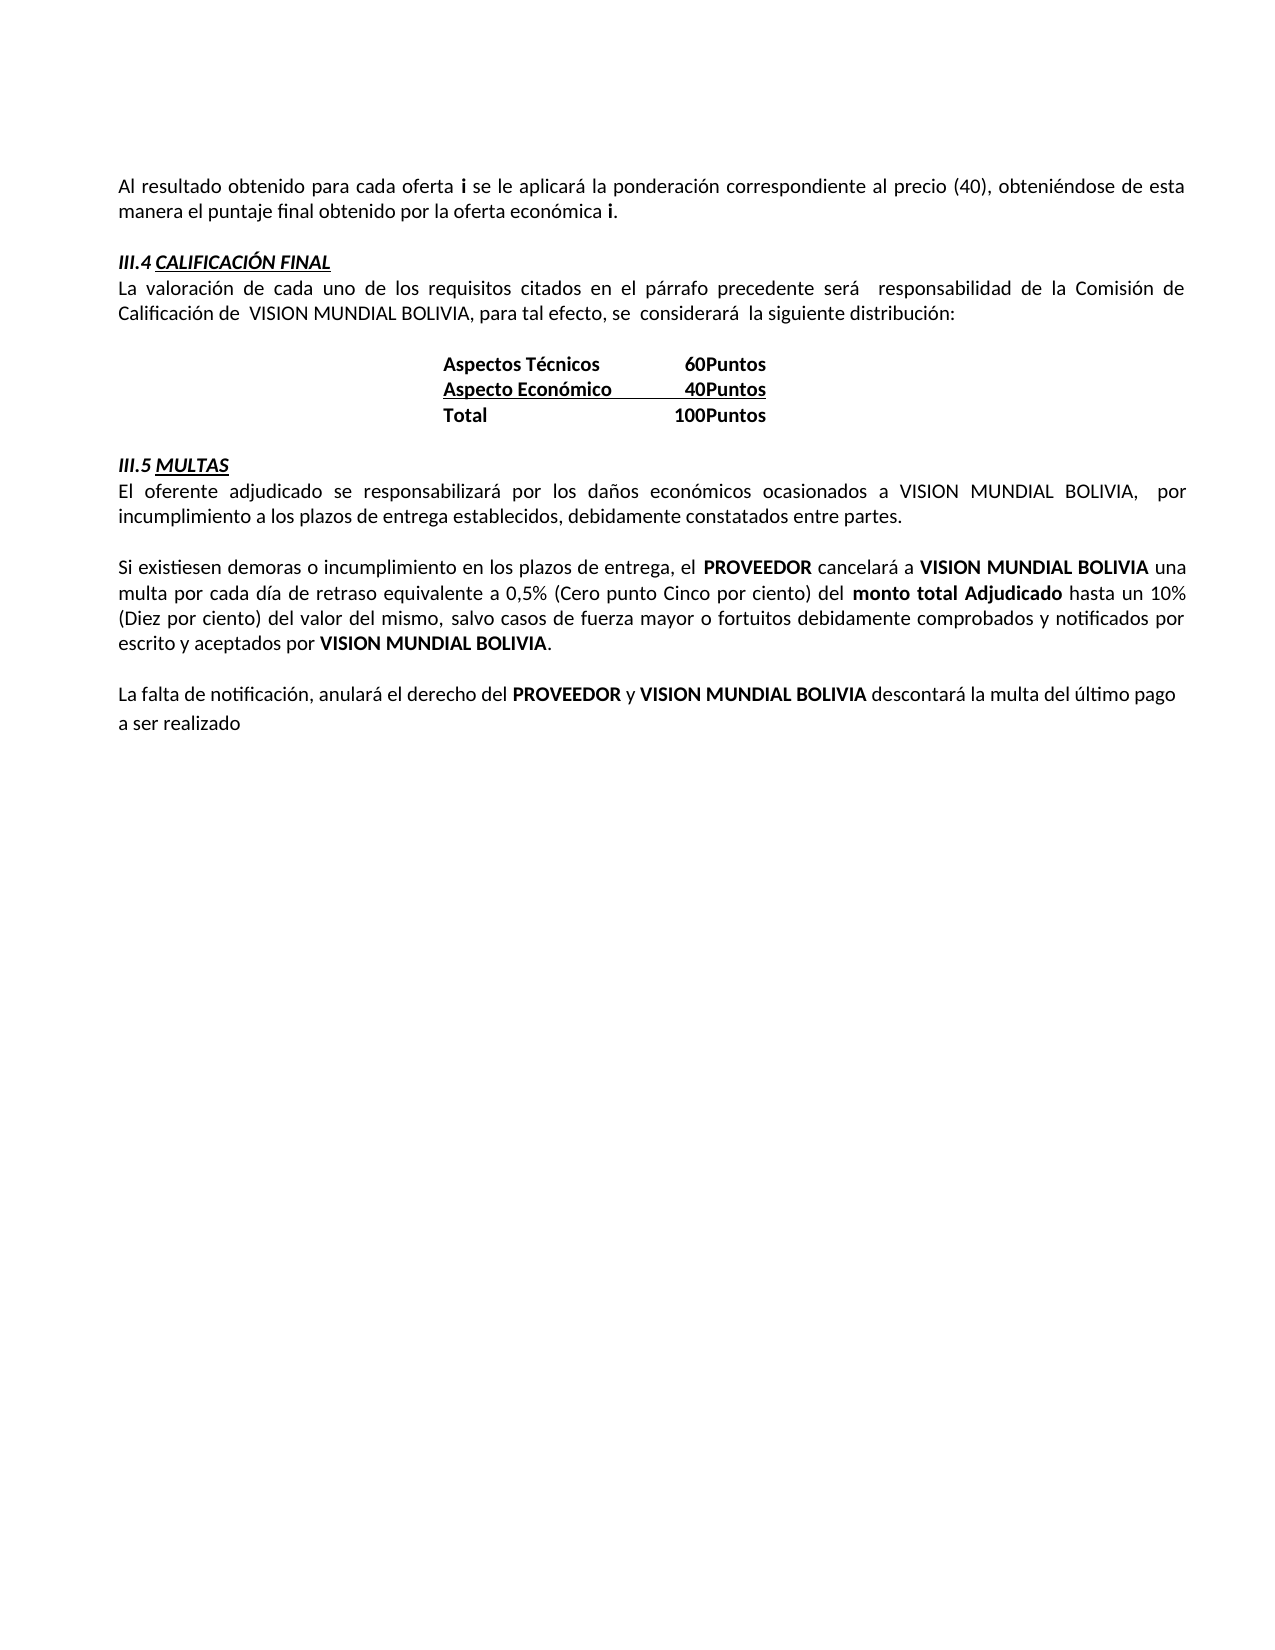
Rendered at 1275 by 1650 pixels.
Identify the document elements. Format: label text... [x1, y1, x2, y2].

text Al resultado obtenido para cada oferta i se le aplicará la ponderación correspondiente al precio (40), obteniéndose de esta manera el puntaje final obtenido por la oferta económica i. [118, 173, 1186, 224]
text El oferente adjudicado se responsabilizará por los daños económicos ocasionados a VISION MUNDIAL BOLIVIA, por incumplimiento a los plazos de entrega establecidos, debidamente constatados entre partes. [118, 478, 1186, 529]
subtitle MULTAS [118, 453, 1186, 478]
subtitle CALIFICACIÓN FINAL [118, 249, 1186, 275]
text La falta de notificación, anulará el derecho del PROVEEDOR y VISION MUNDIAL BOLIVIA descontará la multa del último pago a ser realizadoFORMULARIO Nº 1 [118, 681, 1186, 736]
text Aspecto Económico 40 Puntos [118, 376, 1186, 402]
text Si existiesen demoras o incumplimiento en los plazos de entrega, el PROVEEDOR cancelará a VISION MUNDIAL BOLIVIA una multa por cada día de retraso equivalente a 0,5% (Cero punto Cinco por ciento) del monto total Adjudicado hasta un 10% (Diez por ciento) del valor del mismo, salvo casos de fuerza mayor o fortuitos debidamente comprobados y notificados por escrito y aceptados por VISION MUNDIAL BOLIVIA. [118, 554, 1186, 656]
text Aspectos Técnicos 60 Puntos [118, 351, 1186, 376]
text La valoración de cada uno de los requisitos citados en el párrafo precedente será responsabilidad de la Comisión de Calificación de VISION MUNDIAL BOLIVIA, para tal efecto, se considerará la siguiente distribución: [118, 275, 1186, 326]
text Total 100 Puntos [118, 402, 1186, 427]
